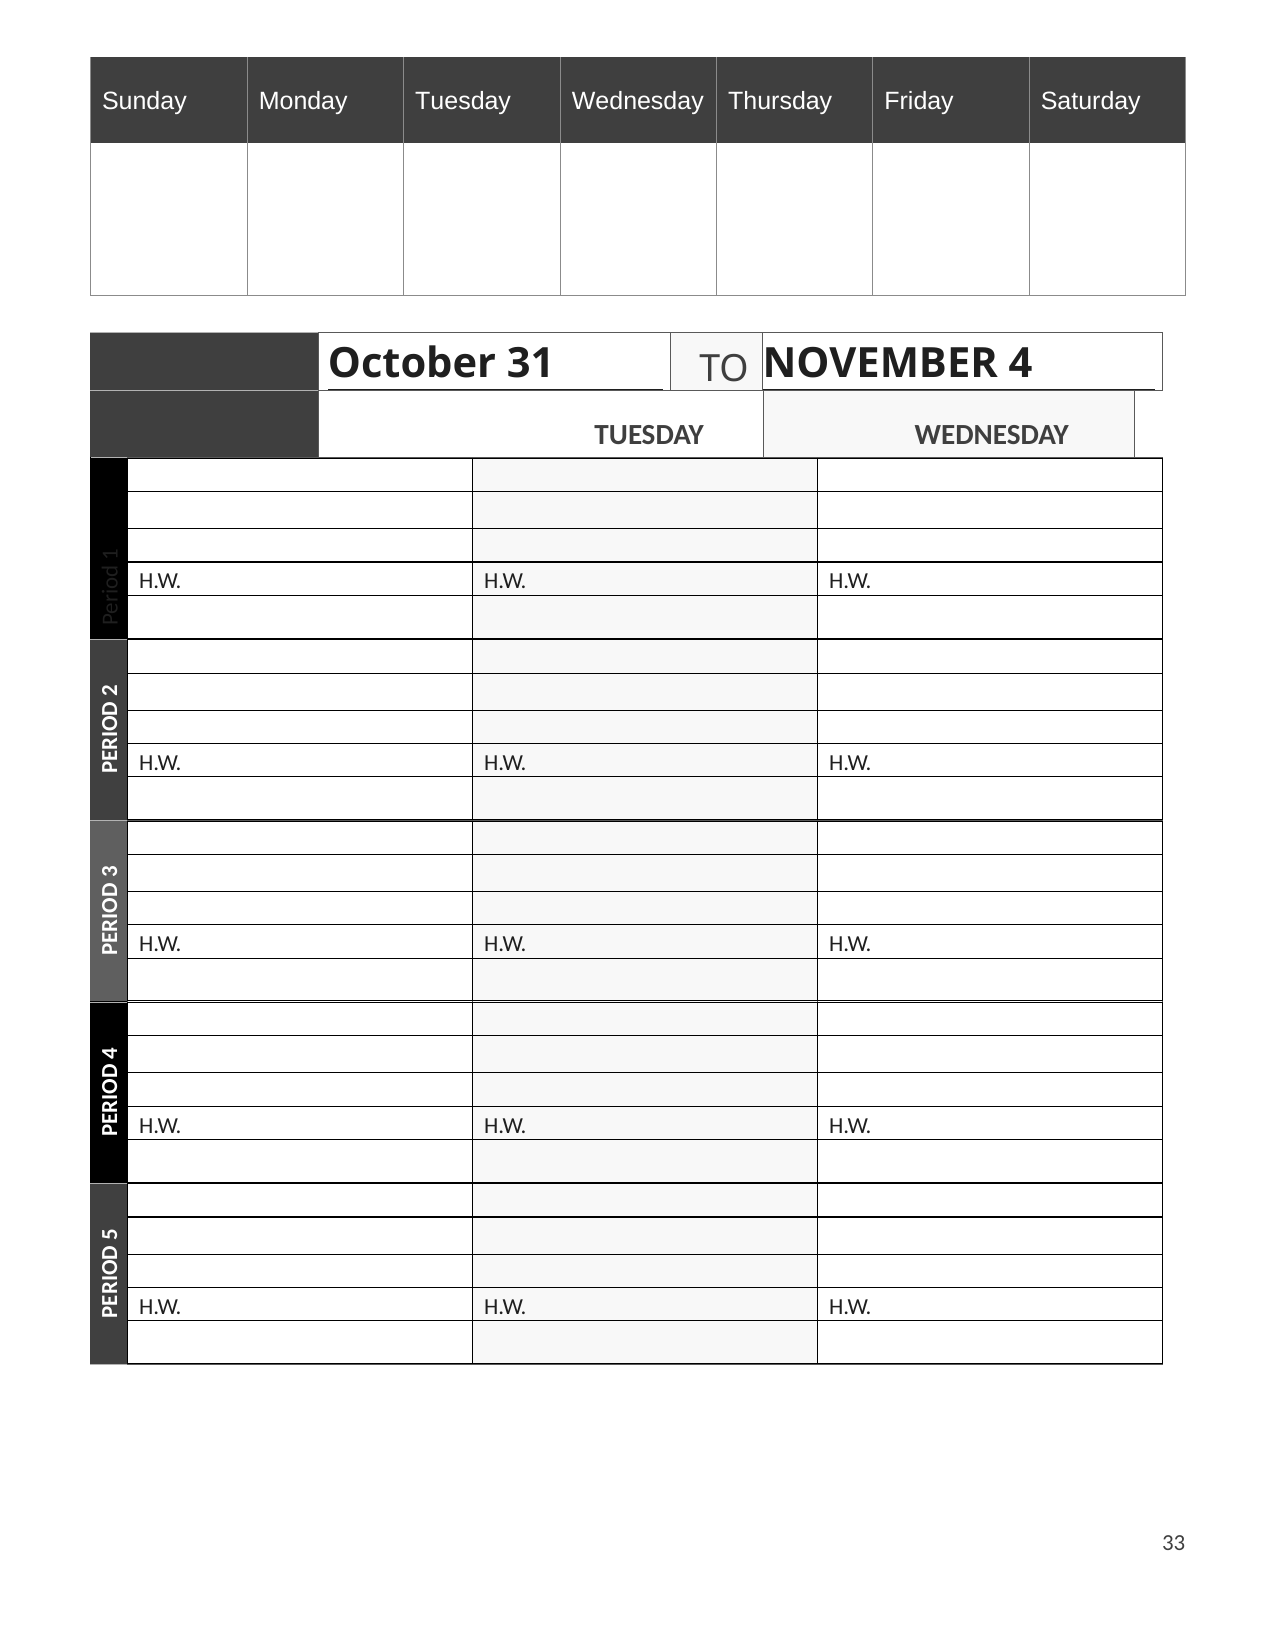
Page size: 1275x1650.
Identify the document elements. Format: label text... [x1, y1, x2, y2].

table_cell [128, 892, 472, 924]
table_cell [473, 640, 817, 673]
table_header [473, 529, 817, 561]
table_cell [818, 925, 1162, 958]
table_cell [128, 1321, 472, 1363]
table_header [818, 459, 1162, 491]
table_header [818, 492, 1162, 528]
table_cell [473, 1321, 817, 1363]
table_cell [818, 1003, 1162, 1035]
table_cell period 3 [90, 821, 127, 1001]
table_cell [128, 1003, 472, 1035]
table_header [128, 459, 472, 491]
table_header For Week [90, 333, 318, 390]
table_cell [128, 674, 472, 710]
table_header Friday [873, 57, 1029, 143]
table_cell [128, 855, 472, 891]
table_header [128, 596, 472, 638]
table_cell [128, 1140, 472, 1182]
table_cell [818, 959, 1162, 1000]
table_cell [818, 711, 1162, 743]
table_cell Monday [90, 391, 318, 457]
table_cell [473, 711, 817, 743]
table_cell [473, 1073, 817, 1106]
table_cell period 4 [90, 1003, 127, 1183]
table_header [473, 563, 817, 595]
table_cell [128, 822, 472, 854]
table_cell [818, 1036, 1162, 1072]
table_cell [818, 892, 1162, 924]
table_cell [473, 1036, 817, 1072]
table_header Sunday [91, 57, 247, 143]
table_cell [818, 1218, 1162, 1254]
table_cell [473, 777, 817, 819]
table_header [473, 492, 817, 528]
table_cell [404, 144, 560, 295]
table_cell [473, 959, 817, 1000]
table_header [128, 492, 472, 528]
table_cell [128, 777, 472, 819]
table_cell [473, 744, 817, 776]
table_cell [128, 640, 472, 673]
table_header [818, 596, 1162, 638]
table_cell [128, 1184, 472, 1216]
table_cell [818, 1321, 1162, 1363]
table_header [128, 563, 472, 595]
table_cell wednesday [764, 391, 1134, 457]
table_cell period 5 [90, 1184, 127, 1364]
table_cell [473, 1140, 817, 1182]
table_header NOVEMBER 4 [763, 333, 1162, 390]
table_cell [128, 1073, 472, 1106]
table_cell tuesday [319, 391, 763, 457]
table_header [818, 529, 1162, 561]
table_cell [248, 144, 403, 295]
table_cell [473, 925, 817, 958]
table_cell [473, 1255, 817, 1287]
table_header Saturday [1030, 57, 1185, 143]
table_cell [818, 1073, 1162, 1106]
table_cell [818, 1255, 1162, 1287]
table_cell [473, 855, 817, 891]
table_cell [818, 1107, 1162, 1139]
table_cell [128, 711, 472, 743]
table_header October 31 [319, 333, 670, 390]
table_cell [473, 1107, 817, 1139]
table_header Thursday [717, 57, 872, 143]
table_cell [1030, 144, 1185, 295]
table_cell period 2 [90, 640, 127, 820]
table_header to [671, 333, 762, 390]
table_cell [818, 822, 1162, 854]
table_cell [128, 1288, 472, 1320]
table_cell [818, 855, 1162, 891]
table_cell [473, 1288, 817, 1320]
table_cell [818, 1184, 1162, 1216]
table_cell [128, 1218, 472, 1254]
table_cell [128, 925, 472, 958]
table_header Tuesday [404, 57, 560, 143]
table_cell [473, 1218, 817, 1254]
table_cell [473, 1003, 817, 1035]
table_cell [128, 1255, 472, 1287]
table_header [473, 459, 817, 491]
table_cell [561, 144, 716, 295]
table_cell [473, 1184, 817, 1216]
table_cell [473, 822, 817, 854]
table_cell [818, 640, 1162, 673]
table_cell [128, 1107, 472, 1139]
table_cell [128, 959, 472, 1000]
table_cell [128, 744, 472, 776]
table_header [473, 596, 817, 638]
table_header Wednesday [561, 57, 716, 143]
table_cell [473, 892, 817, 924]
table_header [818, 563, 1162, 595]
table_cell [818, 777, 1162, 819]
table_cell [818, 1288, 1162, 1320]
table_cell [473, 674, 817, 710]
table_header [128, 529, 472, 561]
table_header Period 1 [91, 458, 127, 639]
table_cell [818, 744, 1162, 776]
table_cell [873, 144, 1029, 295]
table_cell [717, 144, 872, 295]
table_cell [128, 1036, 472, 1072]
table_header Monday [248, 57, 403, 143]
table_cell [818, 674, 1162, 710]
table_cell [91, 144, 247, 295]
table_cell [818, 1140, 1162, 1182]
